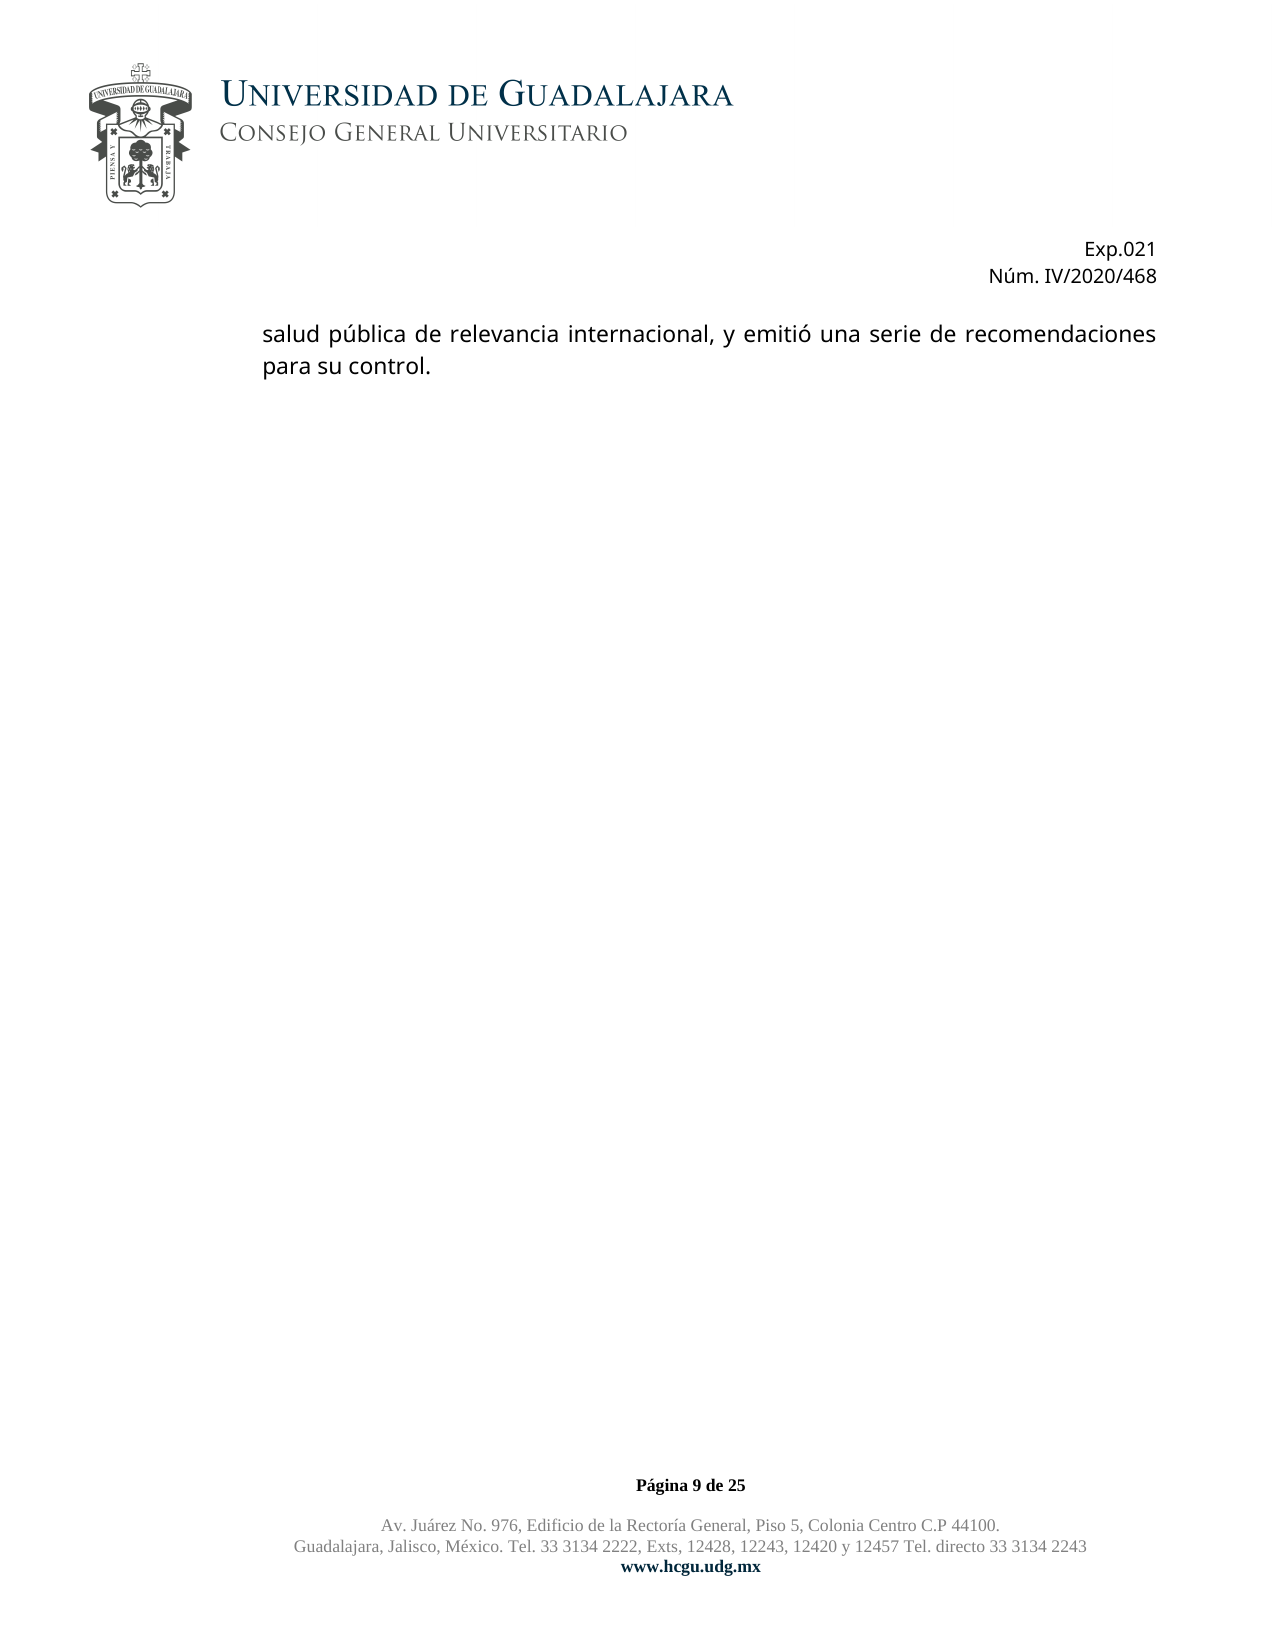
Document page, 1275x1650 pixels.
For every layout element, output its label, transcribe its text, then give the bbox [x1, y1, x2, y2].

picture [0, 4, 1272, 227]
